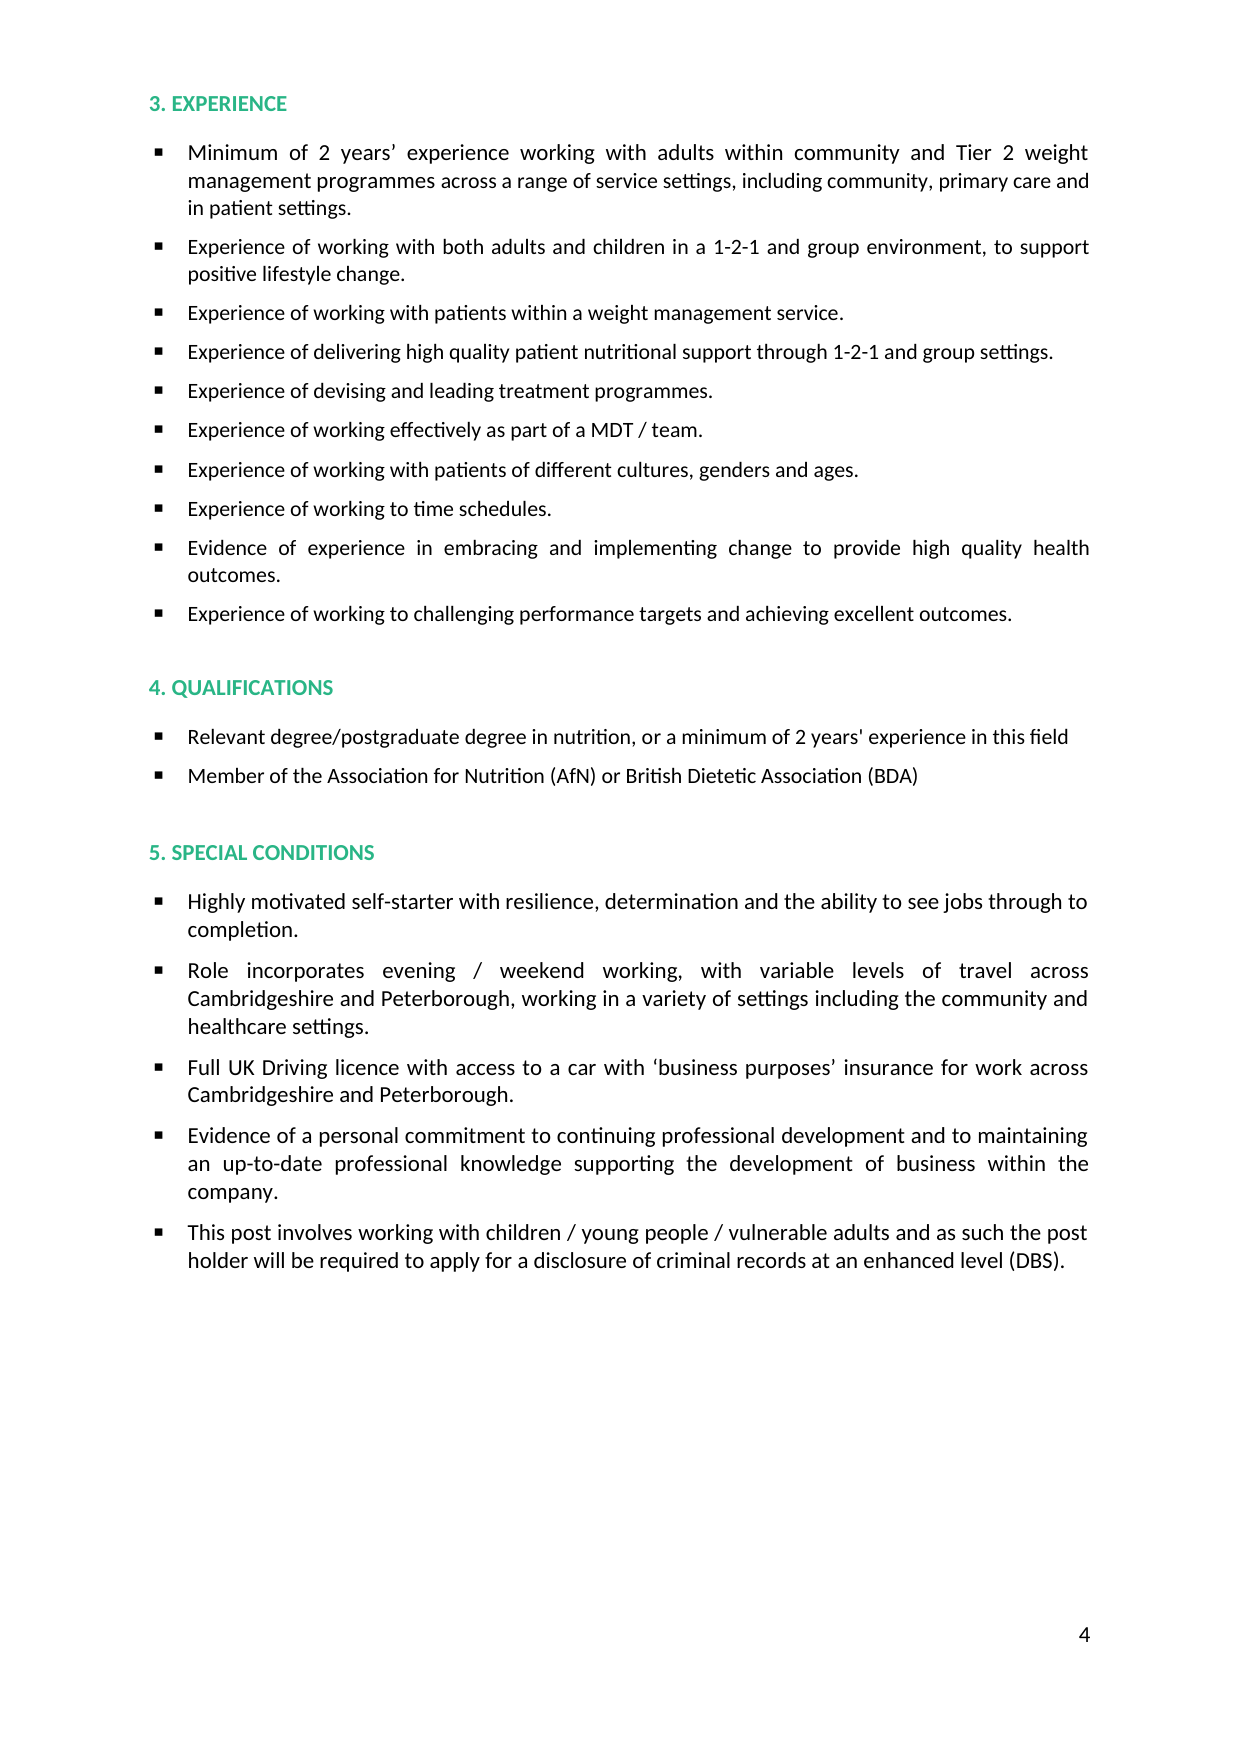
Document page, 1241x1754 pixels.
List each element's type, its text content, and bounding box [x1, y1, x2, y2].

list Evidence of experience in embracing and implementing change to provide high quality health outcomes. [150, 534, 1090, 587]
subtitle 4. QUALIFICATIONS [148, 673, 1090, 702]
list Relevant degree/postgraduate degree in nutrition, or a minimum of 2 years' experience in this field [150, 723, 1090, 749]
list Minimum of 2 years’ experience working with adults within community and Tier 2 weight management programmes across a range of service settings, including community, primary care and in patient settings. [150, 138, 1090, 221]
list Highly motivated self-starter with resilience, determination and the ability to see jobs through to completion. [150, 887, 1090, 943]
list This post involves working with children / young people / vulnerable adults and as such the post holder will be required to apply for a disclosure of criminal records at an enhanced level (DBS). [150, 1218, 1090, 1274]
list Experience of working to time schedules. [150, 495, 1090, 522]
list Evidence of a personal commitment to continuing professional development and to maintaining an up-to-date professional knowledge supporting the development of business within the company. [150, 1121, 1090, 1205]
list Full UK Driving licence with access to a car with ‘business purposes’ insurance for work across Cambridgeshire and Peterborough. [150, 1053, 1090, 1109]
list Experience of working to challenging performance targets and achieving excellent outcomes. [150, 600, 1090, 627]
list Experience of devising and leading treatment programmes. [150, 377, 1090, 404]
list Role incorporates evening / weekend working, with variable levels of travel across Cambridgeshire and Peterborough, working in a variety of settings including the community and healthcare settings. [150, 956, 1090, 1040]
list Member of the Association for Nutrition (AfN) or British Dietetic Association (BDA) [150, 762, 1090, 789]
subtitle 5. SPECIAL CONDITIONS [148, 838, 1090, 866]
list Experience of working with patients within a weight management service. [150, 299, 1090, 326]
list Experience of working effectively as part of a MDT / team. [150, 417, 1090, 443]
list Experience of working with patients of different cultures, genders and ages. [150, 456, 1090, 482]
list Experience of working with both adults and children in a 1-2-1 and group environment, to support positive lifestyle change. [150, 233, 1090, 287]
list Experience of delivering high quality patient nutritional support through 1-2-1 and group settings. [150, 338, 1090, 365]
subtitle 3. EXPERIENCE [148, 89, 1090, 117]
